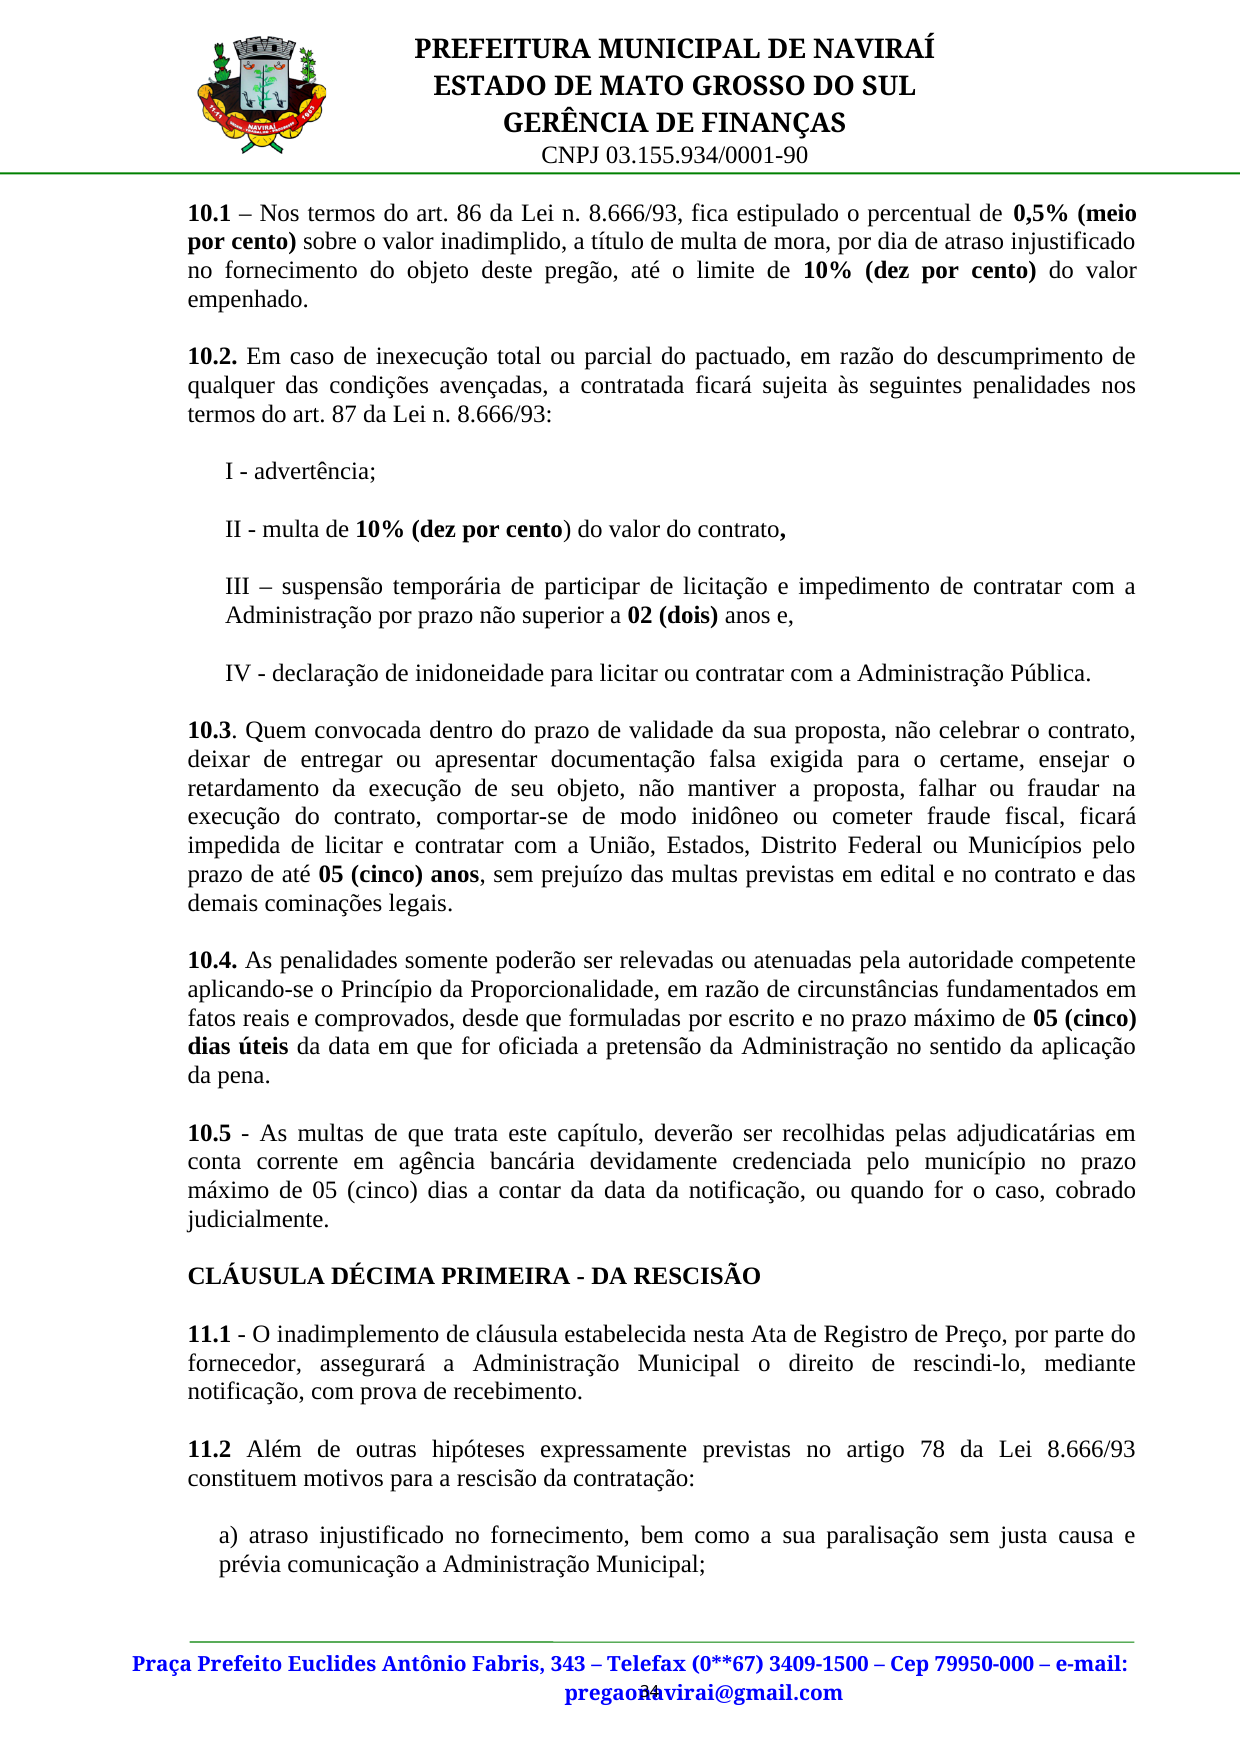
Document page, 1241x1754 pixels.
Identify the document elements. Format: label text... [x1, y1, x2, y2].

text 10.3. Quem convocada dentro do prazo de validade da sua proposta, não celebrar o contrato, deixar de entregar ou apresentar documentação falsa exigida para o certame, ensejar o retardamento da execução de seu objeto, não mantiver a proposta, falhar ou fraudar na execução do contrato, comportar-se de modo inidôneo ou cometer fraude fiscal, ficará impedida de licitar e contratar com a União, Estados, Distrito Federal ou Municípios pelo prazo de até 05 (cinco) anos, sem prejuízo das multas previstas em edital e no contrato e das demais cominações legais. [187, 715, 1137, 916]
text I - advertência; [225, 456, 1137, 485]
text a) atraso injustificado no fornecimento, bem como a sua paralisação sem justa causa e prévia comunicação a Administração Municipal; [218, 1520, 1137, 1578]
text 11.2 Além de outras hipóteses expressamente previstas no artigo 78 da Lei 8.666/93 constituem motivos para a rescisão da contratação: [187, 1434, 1137, 1491]
text 11.1 - O inadimplemento de cláusula estabelecida nesta Ata de Registro de Preço, por parte do fornecedor, assegurará a Administração Municipal o direito de rescindi-lo, mediante notificação, com prova de recebimento. [187, 1319, 1137, 1405]
text 10.1 – Nos termos do art. 86 da Lei n. 8.666/93, fica estipulado o percentual de 0,5% (meio por cento) sobre o valor inadimplido, a título de multa de mora, por dia de atraso injustificado no fornecimento do objeto deste pregão, até o limite de 10% (dez por cento) do valor empenhado. [187, 198, 1137, 313]
picture [197, 36, 327, 154]
text 10.2. Em caso de inexecução total ou parcial do pactuado, em razão do descumprimento de qualquer das condições avençadas, a contratada ficará sujeita às seguintes penalidades nos termos do art. 87 da Lei n. 8.666/93: [187, 341, 1137, 428]
text CLÁUSULA DÉCIMA PRIMEIRA - DA RESCISÃO [187, 1261, 1137, 1290]
text III – suspensão temporária de participar de licitação e impedimento de contratar com a Administração por prazo não superior a 02 (dois) anos e, [225, 571, 1137, 629]
text 10.5 - As multas de que trata este capítulo, deverão ser recolhidas pelas adjudicatárias em conta corrente em agência bancária devidamente credenciada pelo município no prazo máximo de 05 (cinco) dias a contar da data da notificação, ou quando for o caso, cobrado judicialmente. [187, 1118, 1137, 1233]
text II - multa de 10% (dez por cento) do valor do contrato, [225, 514, 1137, 543]
text IV - declaração de inidoneidade para licitar ou contratar com a Administração Pública. [225, 658, 1137, 686]
text 10.4. As penalidades somente poderão ser relevadas ou atenuadas pela autoridade competente aplicando-se o Princípio da Proporcionalidade, em razão de circunstâncias fundamentados em fatos reais e comprovados, desde que formuladas por escrito e no prazo máximo de 05 (cinco) dias úteis da data em que for oficiada a pretensão da Administração no sentido da aplicação da pena. [187, 945, 1137, 1089]
